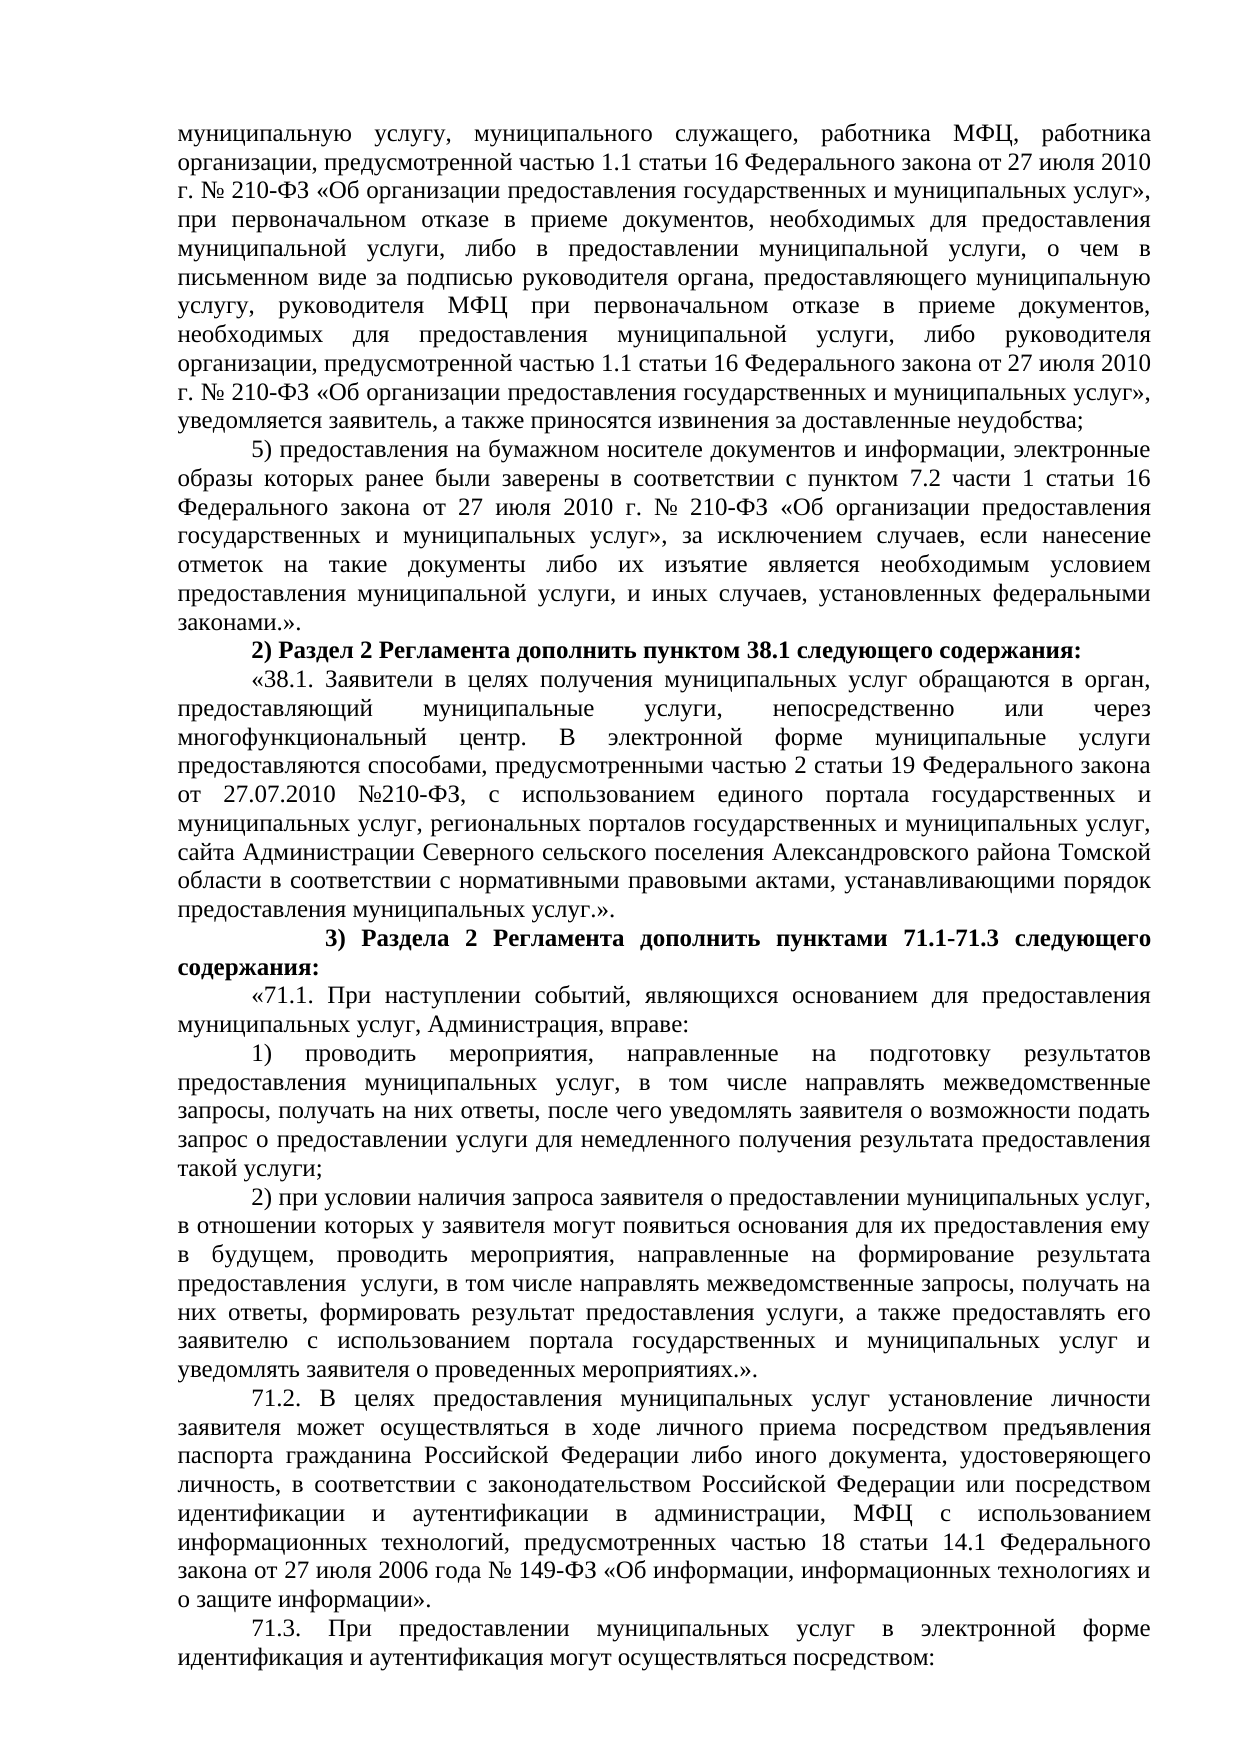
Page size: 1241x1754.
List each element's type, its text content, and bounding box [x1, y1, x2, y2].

text 71.3. При предоставлении муниципальных услуг в электронной форме идентификация и аутентификация могут осуществляться посредством: [177, 1613, 1152, 1671]
text 5) предоставления на бумажном носителе документов и информации, электронные образы которых ранее были заверены в соответствии с пунктом 7.2 части 1 статьи 16 Федерального закона от 27 июля 2010 г. № 210-ФЗ «Об организации предоставления государственных и муниципальных услуг», за исключением случаев, если нанесение отметок на такие документы либо их изъятие является необходимым условием предоставления муниципальной услуги, и иных случаев, установленных федеральными законами.». [177, 434, 1152, 636]
text 2) при условии наличия запроса заявителя о предоставлении муниципальных услуг, в отношении которых у заявителя могут появиться основания для их предоставления ему в будущем, проводить мероприятия, направленные на формирование результата предоставления услуги, в том числе направлять межведомственные запросы, получать на них ответы, формировать результат предоставления услуги, а также предоставлять его заявителю с использованием портала государственных и муниципальных услуг и уведомлять заявителя о проведенных мероприятиях.». [177, 1182, 1152, 1383]
text 1) проводить мероприятия, направленные на подготовку результатов предоставления муниципальных услуг, в том числе направлять межведомственные запросы, получать на них ответы, после чего уведомлять заявителя о возможности подать запрос о предоставлении услуги для немедленного получения результата предоставления такой услуги; [177, 1038, 1152, 1182]
text 2) Раздел 2 Регламента дополнить пунктом 38.1 следующего содержания: [177, 636, 1152, 664]
text 3) Раздела 2 Регламента дополнить пунктами 71.1-71.3 следующего содержания: [177, 923, 1152, 981]
text «71.1. При наступлении событий, являющихся основанием для предоставления муниципальных услуг, Администрация, вправе: [177, 981, 1152, 1038]
text «38.1. Заявители в целях получения муниципальных услуг обращаются в орган, предоставляющий муниципальные услуги, непосредственно или через многофункциональный центр. В электронной форме муниципальные услуги предоставляются способами, предусмотренными частью 2 статьи 19 Федерального закона от 27.07.2010 №210-ФЗ, с использованием единого портала государственных и муниципальных услуг, региональных порталов государственных и муниципальных услуг, сайта Администрации Северного сельского поселения Александровского района Томской области в соответствии с нормативными правовыми актами, устанавливающими порядок предоставления муниципальных услуг.». [177, 664, 1152, 923]
text 71.2. В целях предоставления муниципальных услуг установление личности заявителя может осуществляться в ходе личного приема посредством предъявления паспорта гражданина Российской Федерации либо иного документа, удостоверяющего личность, в соответствии с законодательством Российской Федерации или посредством идентификации и аутентификации в администрации, МФЦ с использованием информационных технологий, предусмотренных частью 18 статьи 14.1 Федерального закона от 27 июля 2006 года № 149-ФЗ «Об информации, информационных технологиях и о защите информации». [177, 1383, 1152, 1613]
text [177, 118, 1152, 434]
